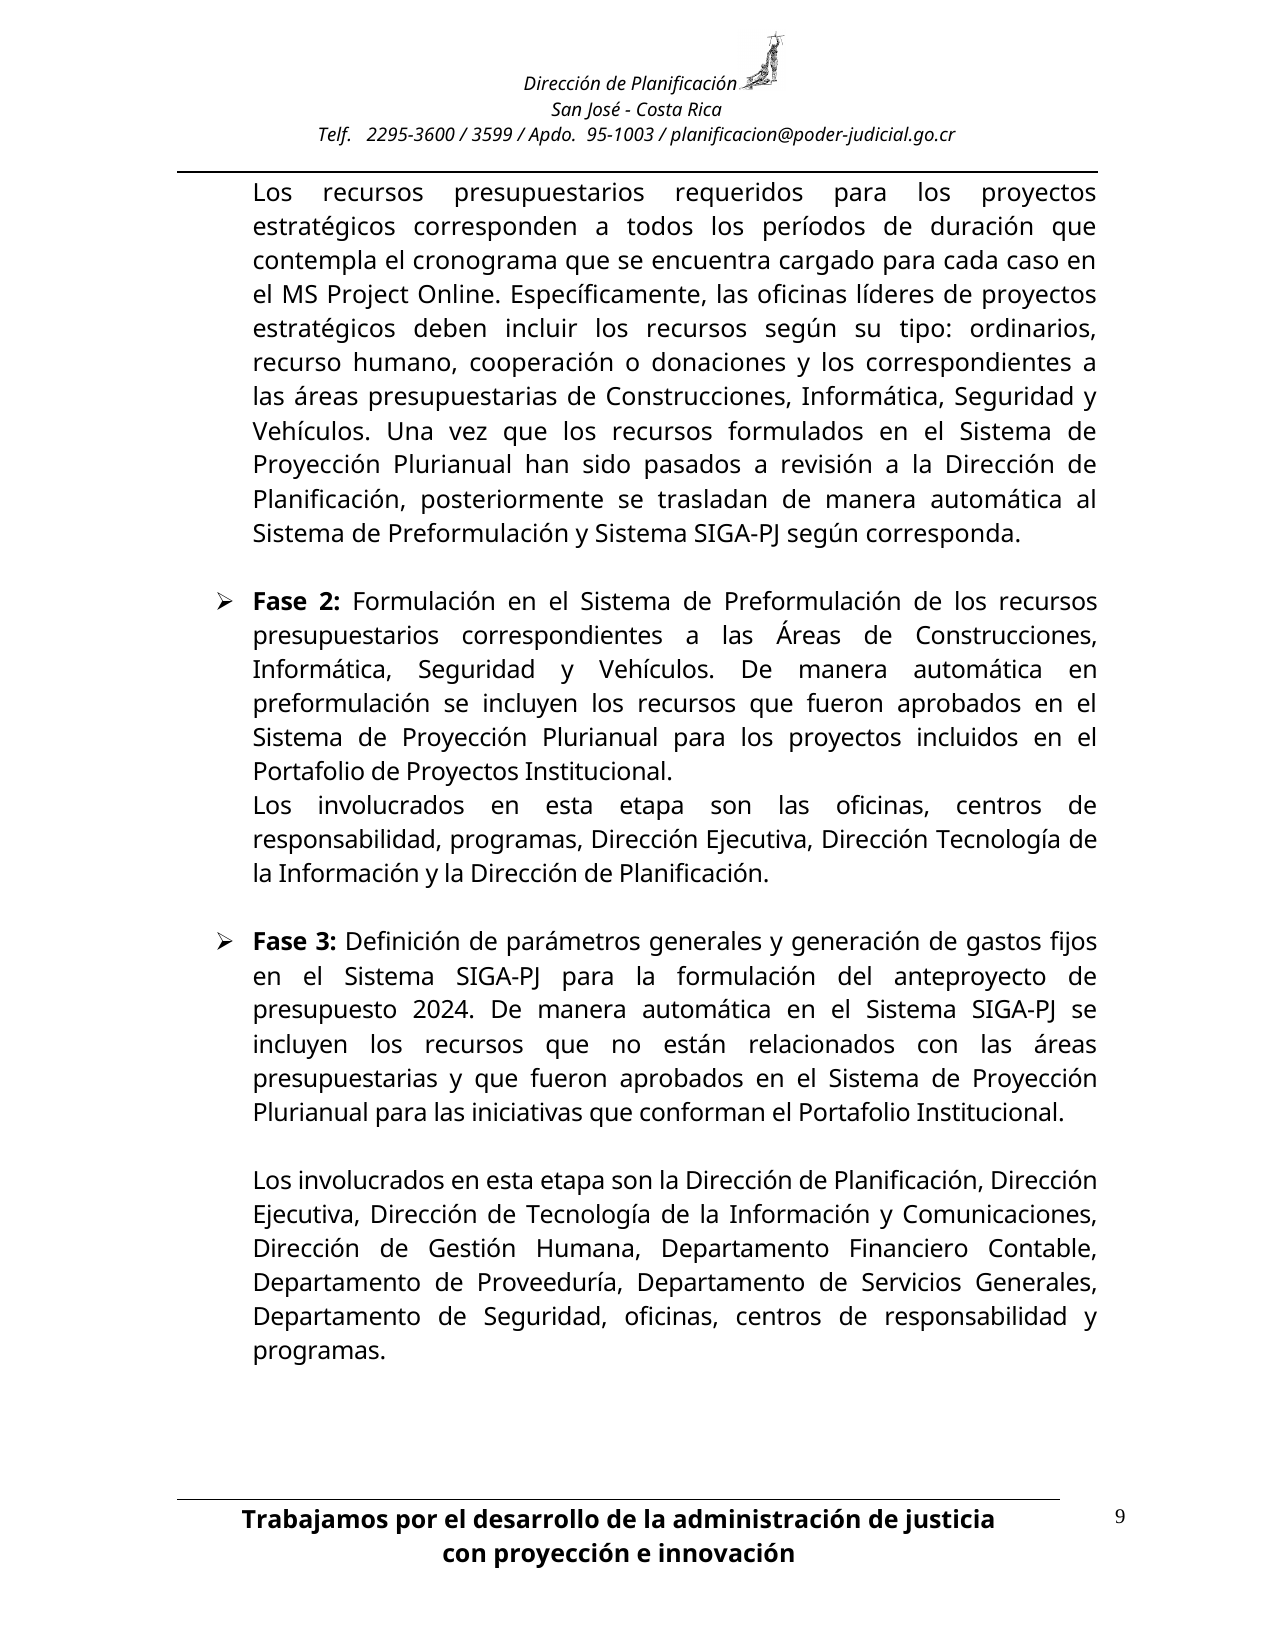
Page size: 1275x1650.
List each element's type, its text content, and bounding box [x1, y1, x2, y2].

text Los involucrados en esta etapa son la Dirección de Planificación, Dirección Ejecutiva, Dirección de Tecnología de la Información y Comunicaciones, Dirección de Gestión Humana, Departamento Financiero Contable, Departamento de Proveeduría, Departamento de Servicios Generales, Departamento de Seguridad, oficinas, centros de responsabilidad y programas. [252, 1162, 1098, 1367]
list Fase 2: Formulación en el Sistema de Preformulación de los recursos presupuestarios correspondientes a las Áreas de Construcciones, Informática, Seguridad y Vehículos. De manera automática en preformulación se incluyen los recursos que fueron aprobados en el Sistema de Proyección Plurianual para los proyectos incluidos en el Portafolio de Proyectos Institucional. [215, 583, 1098, 788]
text Los involucrados en esta etapa son las oficinas, centros de responsabilidad, programas, Dirección Ejecutiva, Dirección Tecnología de la Información y la Dirección de Planificación. [252, 788, 1098, 890]
text Los recursos presupuestarios requeridos para los proyectos estratégicos corresponden a todos los períodos de duración que contempla el cronograma que se encuentra cargado para cada caso en el MS Project Online. Específicamente, las oficinas líderes de proyectos estratégicos deben incluir los recursos según su tipo: ordinarios, recurso humano, cooperación o donaciones y los correspondientes a las áreas presupuestarias de Construcciones, Informática, Seguridad y Vehículos. Una vez que los recursos formulados en el Sistema de Proyección Plurianual han sido pasados a revisión a la Dirección de Planificación, posteriormente se trasladan de manera automática al Sistema de Preformulación y Sistema SIGA-PJ según corresponda. [252, 175, 1098, 549]
list Fase 3: Definición de parámetros generales y generación de gastos fijos en el Sistema SIGA-PJ para la formulación del anteproyecto de presupuesto 2024. De manera automática en el Sistema SIGA-PJ se incluyen los recursos que no están relacionados con las áreas presupuestarias y que fueron aprobados en el Sistema de Proyección Plurianual para las iniciativas que conforman el Portafolio Institucional. [215, 924, 1098, 1128]
picture [737, 29, 786, 91]
